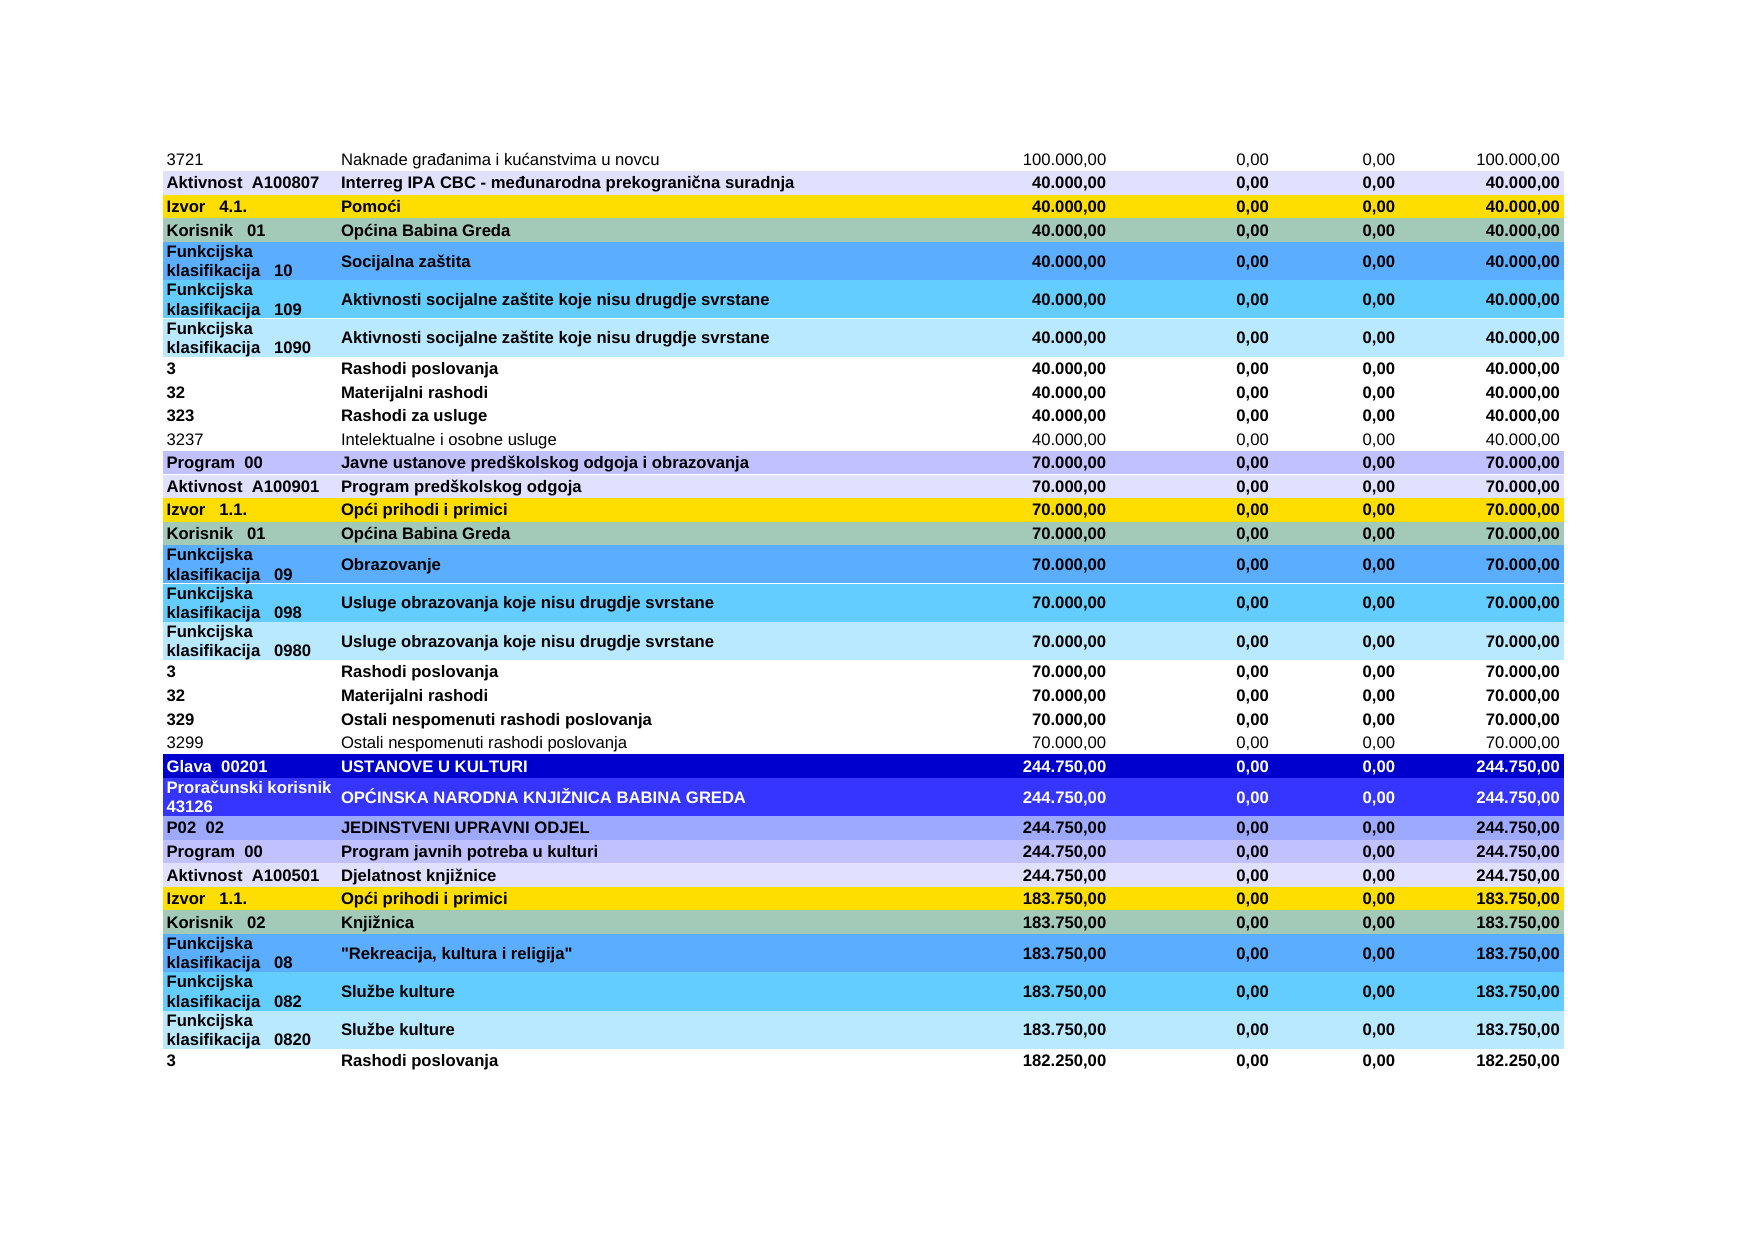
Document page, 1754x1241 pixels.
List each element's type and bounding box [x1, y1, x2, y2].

table_cell [163, 148, 1601, 1072]
